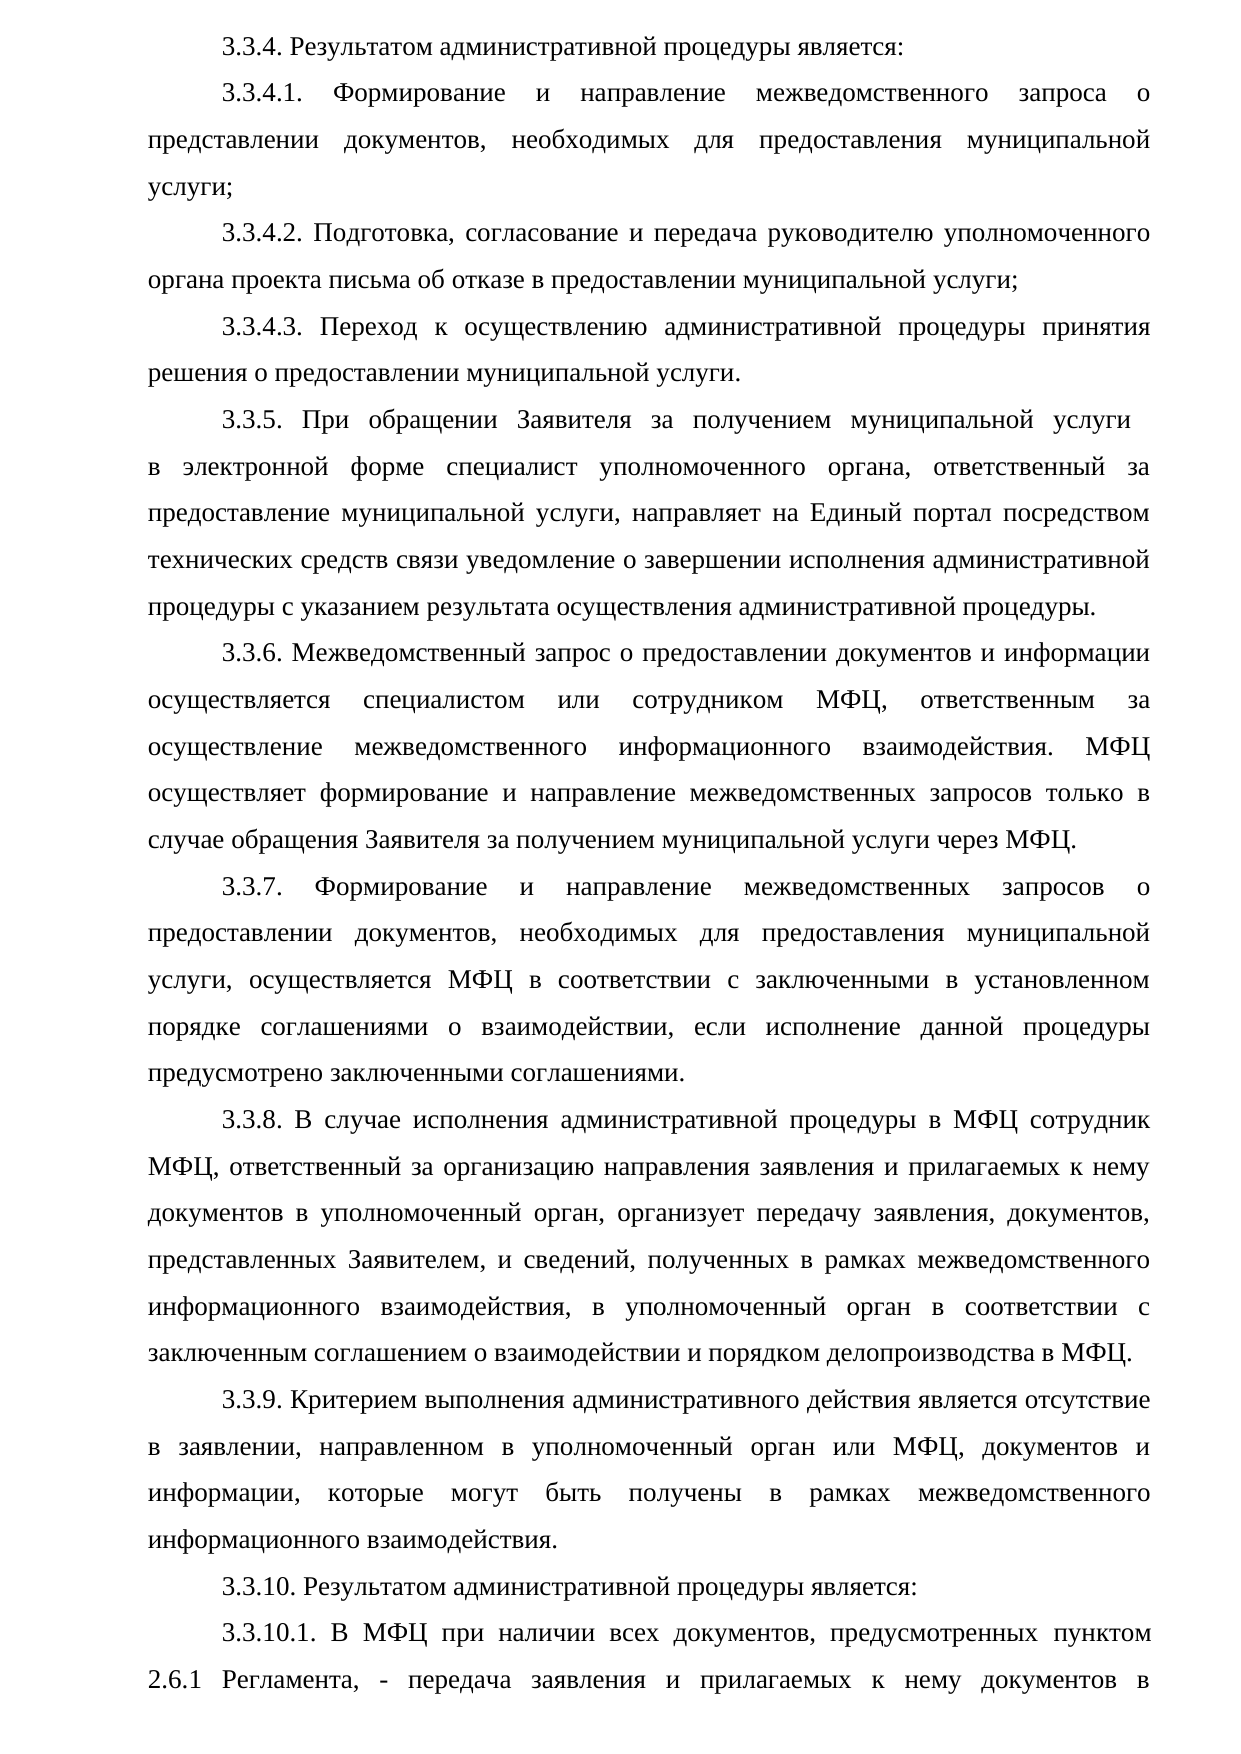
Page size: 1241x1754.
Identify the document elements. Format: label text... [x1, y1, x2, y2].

text 3.3.10. Результатом административной процедуры является: [148, 1569, 1151, 1601]
text 3.3.9. Критерием выполнения административного действия является отсутствие в заявлении, направленном в уполномоченный орган или МФЦ, документов и информации, которые могут быть получены в рамках межведомственного информационного взаимодействия. [148, 1383, 1151, 1554]
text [148, 1616, 1151, 1694]
text 3.3.4.3. Переход к осуществлению административной процедуры принятия решения о предоставлении муниципальной услуги. [148, 309, 1151, 387]
text 3.3.4.2. Подготовка, согласование и передача руководителю уполномоченного органа проекта письма об отказе в предоставлении муниципальной услуги; [148, 216, 1151, 294]
text 3.3.8. В случае исполнения административной процедуры в МФЦ сотрудник МФЦ, ответственный за организацию направления заявления и прилагаемых к нему документов в уполномоченный орган, организует передачу заявления, документов, представленных Заявителем, и сведений, полученных в рамках межведомственного информационного взаимодействия, в уполномоченный орган в соответствии с заключенным соглашением о взаимодействии и порядком делопроизводства в МФЦ. [148, 1103, 1151, 1367]
text 3.3.4. Результатом административной процедуры является: [148, 29, 1151, 61]
text 3.3.7. Формирование и направление межведомственных запросов о предоставлении документов, необходимых для предоставления муниципальной услуги, осуществляется МФЦ в соответствии с заключенными в установленном порядке соглашениями о взаимодействии, если исполнение данной процедуры предусмотрено заключенными соглашениями. [148, 869, 1151, 1087]
text 3.3.6. Межведомственный запрос о предоставлении документов и информации осуществляется специалистом или сотрудником МФЦ, ответственным за осуществление межведомственного информационного взаимодействия. МФЦ осуществляет формирование и направление межведомственных запросов только в случае обращения Заявителя за получением муниципальной услуги через МФЦ. [148, 636, 1151, 854]
text 3.3.5. При обращении Заявителя за получением муниципальной услуги в электронной форме специалист уполномоченного органа, ответственный за предоставление муниципальной услуги, направляет на Единый портал посредством технических средств связи уведомление о завершении исполнения административной процедуры с указанием результата осуществления административной процедуры. [148, 403, 1151, 621]
text 3.3.4.1. Формирование и направление межведомственного запроса о представлении документов, необходимых для предоставления муниципальной услуги; [148, 76, 1151, 201]
